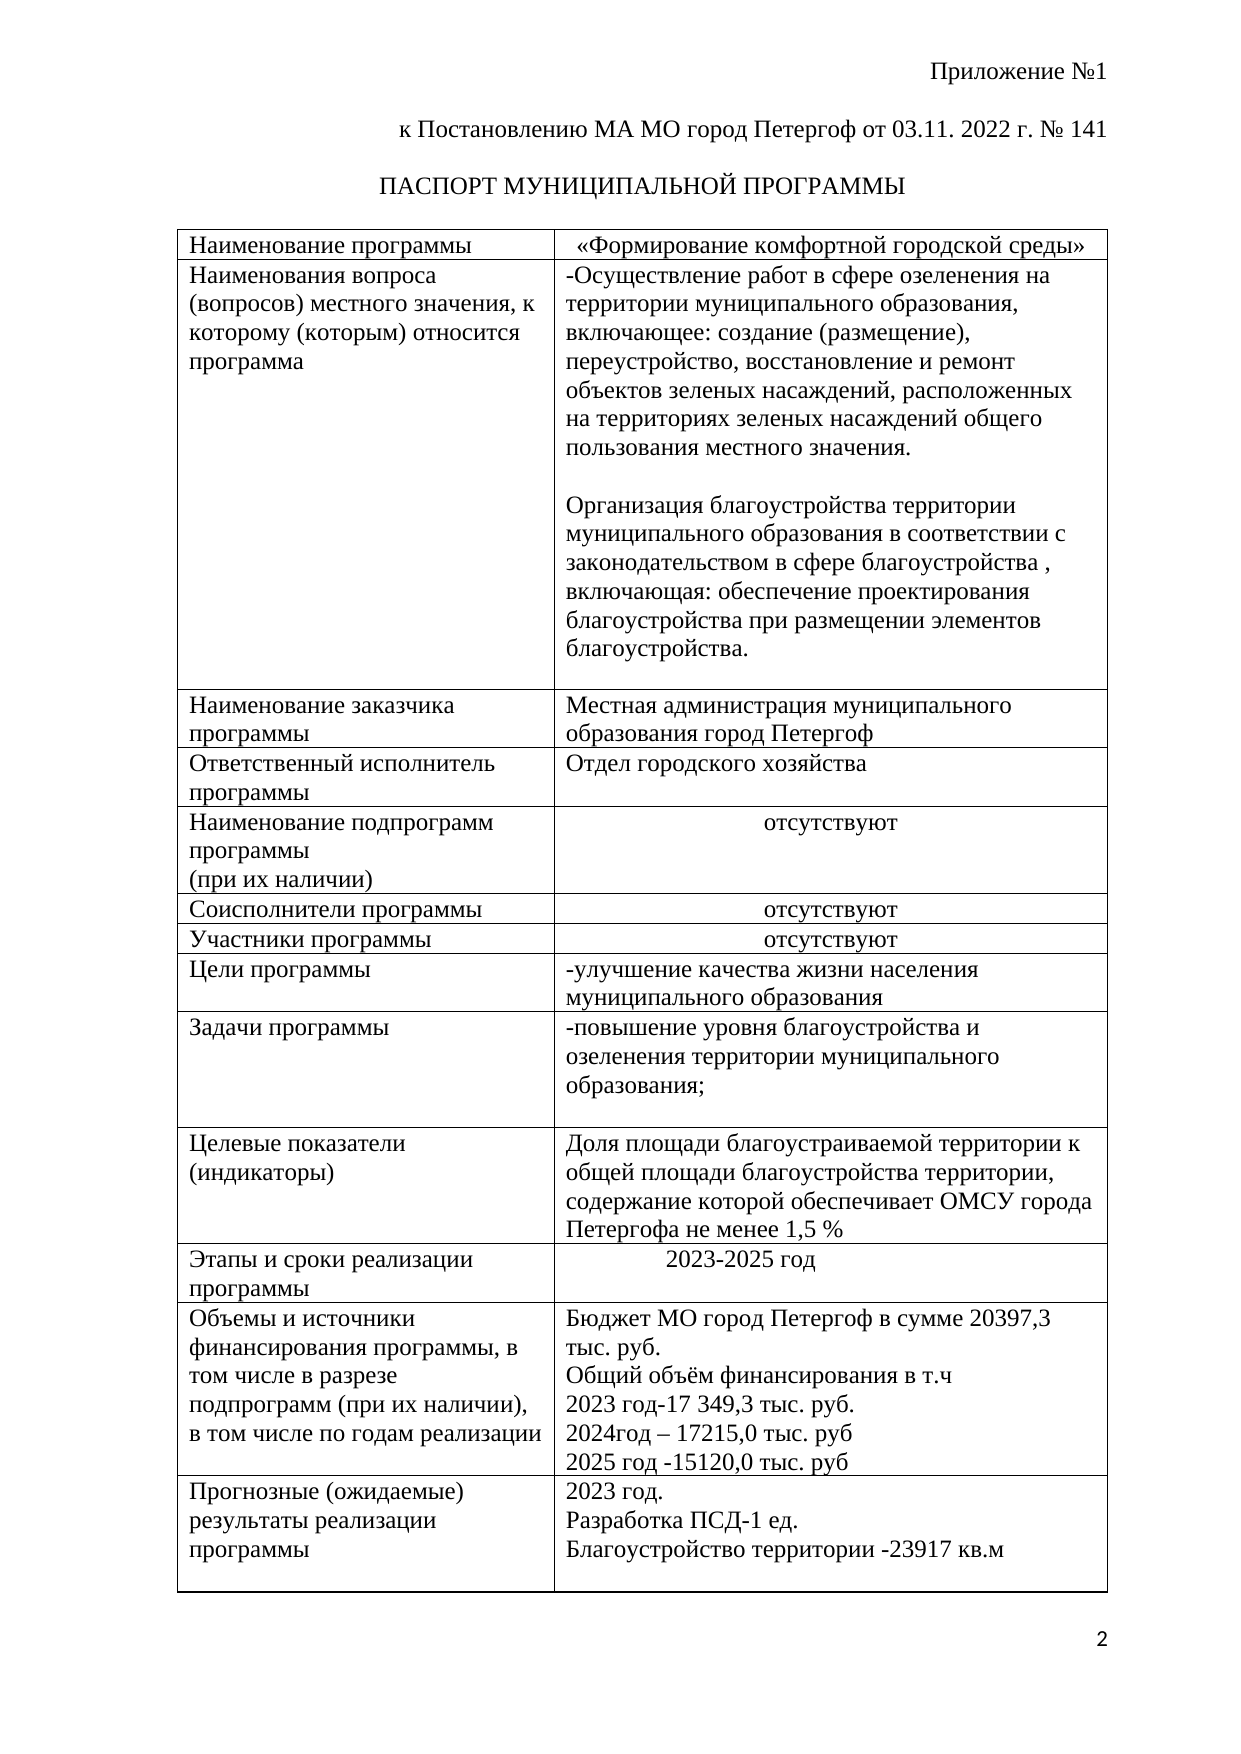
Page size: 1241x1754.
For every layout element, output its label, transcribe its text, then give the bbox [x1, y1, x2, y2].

table_cell Целевые показатели (индикаторы) [178, 1128, 554, 1243]
table_cell отсутствуют [555, 807, 1107, 893]
table_cell Отдел городского хозяйства [555, 748, 1107, 806]
table_cell Наименования вопроса (вопросов) местного значения, к которому (которым) относится программа [178, 260, 554, 689]
table_cell -улучшение качества жизни населения муниципального образования [555, 954, 1107, 1011]
text к Постановлению МА МО город Петергоф от 03.11. 2022 г. № 141 [177, 114, 1107, 143]
table_cell Задачи программы [178, 1012, 554, 1127]
table_cell отсутствуют [555, 894, 1107, 923]
table_cell Наименование заказчика программы [178, 690, 554, 747]
table_cell -повышение уровня благоустройства и озеленения территории муниципального образования; [555, 1012, 1107, 1127]
table_cell Бюджет МО город Петергоф в сумме 20397,3 тыс. руб. Общий объём финансирования в т.ч 2023 год-17 349,3 тыс. руб. 2024год – 17215,0 тыс. руб 2025 год -15120,0 тыс. руб [555, 1303, 1107, 1475]
table_header Наименование программы [178, 230, 554, 259]
table_cell -Осуществление работ в сфере озеленения на территории муниципального образования, включающее: создание (размещение), переустройство, восстановление и ремонт объектов зеленых насаждений, расположенных на территориях зеленых насаждений общего пользования местного значения. Организация благоустройства территории муниципального образования в соответствии с законодательством в сфере благоустройства , включающая: обеспечение проектирования благоустройства при размещении элементов благоустройства. [555, 260, 1107, 689]
text ПАСПОРТ МУНИЦИПАЛЬНОЙ ПРОГРАММЫ [177, 171, 1107, 200]
table_cell Прогнозные (ожидаемые) результаты реализации программы [178, 1476, 554, 1591]
table_header «Формирование комфортной городской среды» [555, 230, 1107, 259]
table_cell 2023-2025 год [555, 1244, 1107, 1302]
table_cell Ответственный исполнитель программы [178, 748, 554, 806]
table_cell Цели программы [178, 954, 554, 1011]
table_cell Наименование подпрограмм программы (при их наличии) [178, 807, 554, 893]
table_cell 2023 год. Разработка ПСД-1 ед. Благоустройство территории -23917 кв.м [555, 1476, 1107, 1591]
table_cell Соисполнители программы [178, 894, 554, 923]
table_cell Доля площади благоустраиваемой территории к общей площади благоустройства территории, содержание которой обеспечивает ОМСУ города Петергофа не менее 1,5 % [555, 1128, 1107, 1243]
table_cell Объемы и источники финансирования программы, в том числе в разрезе подпрограмм (при их наличии), в том числе по годам реализации [178, 1303, 554, 1475]
table_cell отсутствуют [555, 924, 1107, 953]
text Приложение №1 [177, 56, 1107, 85]
table_cell Этапы и сроки реализации программы [178, 1244, 554, 1302]
table_cell Местная администрация муниципального образования город Петергоф [555, 690, 1107, 747]
table_cell Участники программы [178, 924, 554, 953]
